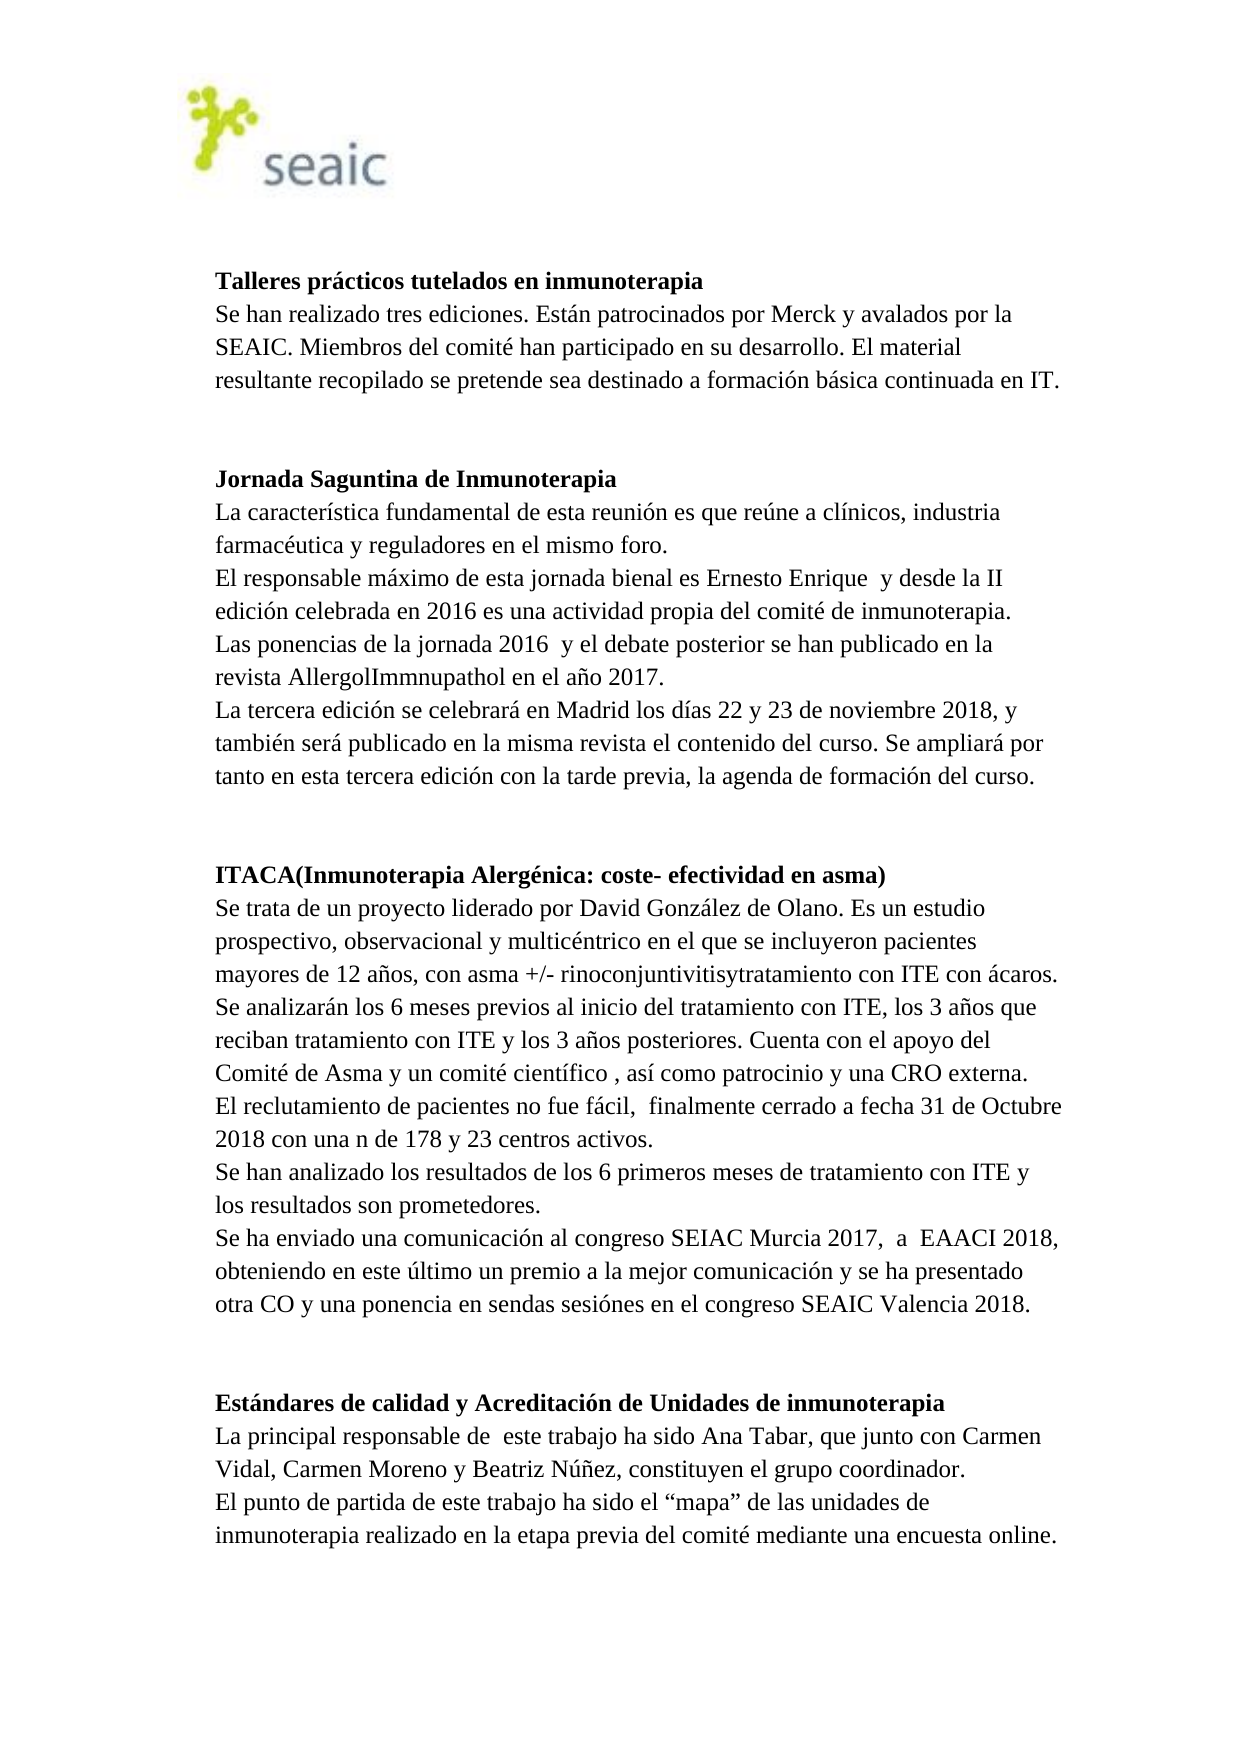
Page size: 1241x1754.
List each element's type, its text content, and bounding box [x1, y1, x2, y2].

list Las ponencias de la jornada 2016 y el debate posterior se han publicado en la revista AllergolImmnupathol en el año 2017. [215, 629, 1063, 691]
picture [177, 73, 398, 200]
list Jornada Saguntina de Inmunoterapia [215, 464, 1063, 493]
list Se han realizado tres ediciones. Están patrocinados por Merck y avalados por la SEAIC. Miembros del comité han participado en su desarrollo. El material resultante recopilado se pretende sea destinado a formación básica continuada en IT. [215, 299, 1063, 393]
list Estándares de calidad y Acreditación de Unidades de inmunoterapia [215, 1388, 1063, 1417]
list La tercera edición se celebrará en Madrid los días 22 y 23 de noviembre 2018, y también será publicado en la misma revista el contenido del curso. Se ampliará por tanto en esta tercera edición con la tarde previa, la agenda de formación del curso. [215, 695, 1063, 790]
list Se trata de un proyecto liderado por David González de Olano. Es un estudio prospectivo, observacional y multicéntrico en el que se incluyeron pacientes mayores de 12 años, con asma +/- rinoconjuntivitisytratamiento con ITE con ácaros. Se analizarán los 6 meses previos al inicio del tratamiento con ITE, los 3 años que reciban tratamiento con ITE y los 3 años posteriores. Cuenta con el apoyo del Comité de Asma y un comité científico , así como patrocinio y una CRO externa. [215, 893, 1063, 1087]
list El responsable máximo de esta jornada bienal es Ernesto Enrique y desde la II edición celebrada en 2016 es una actividad propia del comité de inmunoterapia. [215, 563, 1063, 625]
list Se han analizado los resultados de los 6 primeros meses de tratamiento con ITE y los resultados son prometedores. [215, 1157, 1063, 1219]
list El reclutamiento de pacientes no fue fácil, finalmente cerrado a fecha 31 de Octubre 2018 con una n de 178 y 23 centros activos. [215, 1091, 1063, 1153]
list Se ha enviado una comunicación al congreso SEIAC Murcia 2017, a EAACI 2018, obteniendo en este último un premio a la mejor comunicación y se ha presentado otra CO y una ponencia en sendas sesiónes en el congreso SEAIC Valencia 2018. [215, 1223, 1063, 1318]
list Talleres prácticos tutelados en inmunoterapia [215, 266, 1063, 294]
list El punto de partida de este trabajo ha sido el “mapa” de las unidades de inmunoterapia realizado en la etapa previa del comité mediante una encuesta online. [215, 1487, 1063, 1549]
list La principal responsable de este trabajo ha sido Ana Tabar, que junto con Carmen Vidal, Carmen Moreno y Beatriz Núñez, constituyen el grupo coordinador. [215, 1421, 1063, 1483]
list La característica fundamental de esta reunión es que reúne a clínicos, industria farmacéutica y reguladores en el mismo foro. [215, 497, 1063, 559]
list ITACA(Inmunoterapia Alergénica: coste- efectividad en asma) [215, 860, 1063, 889]
